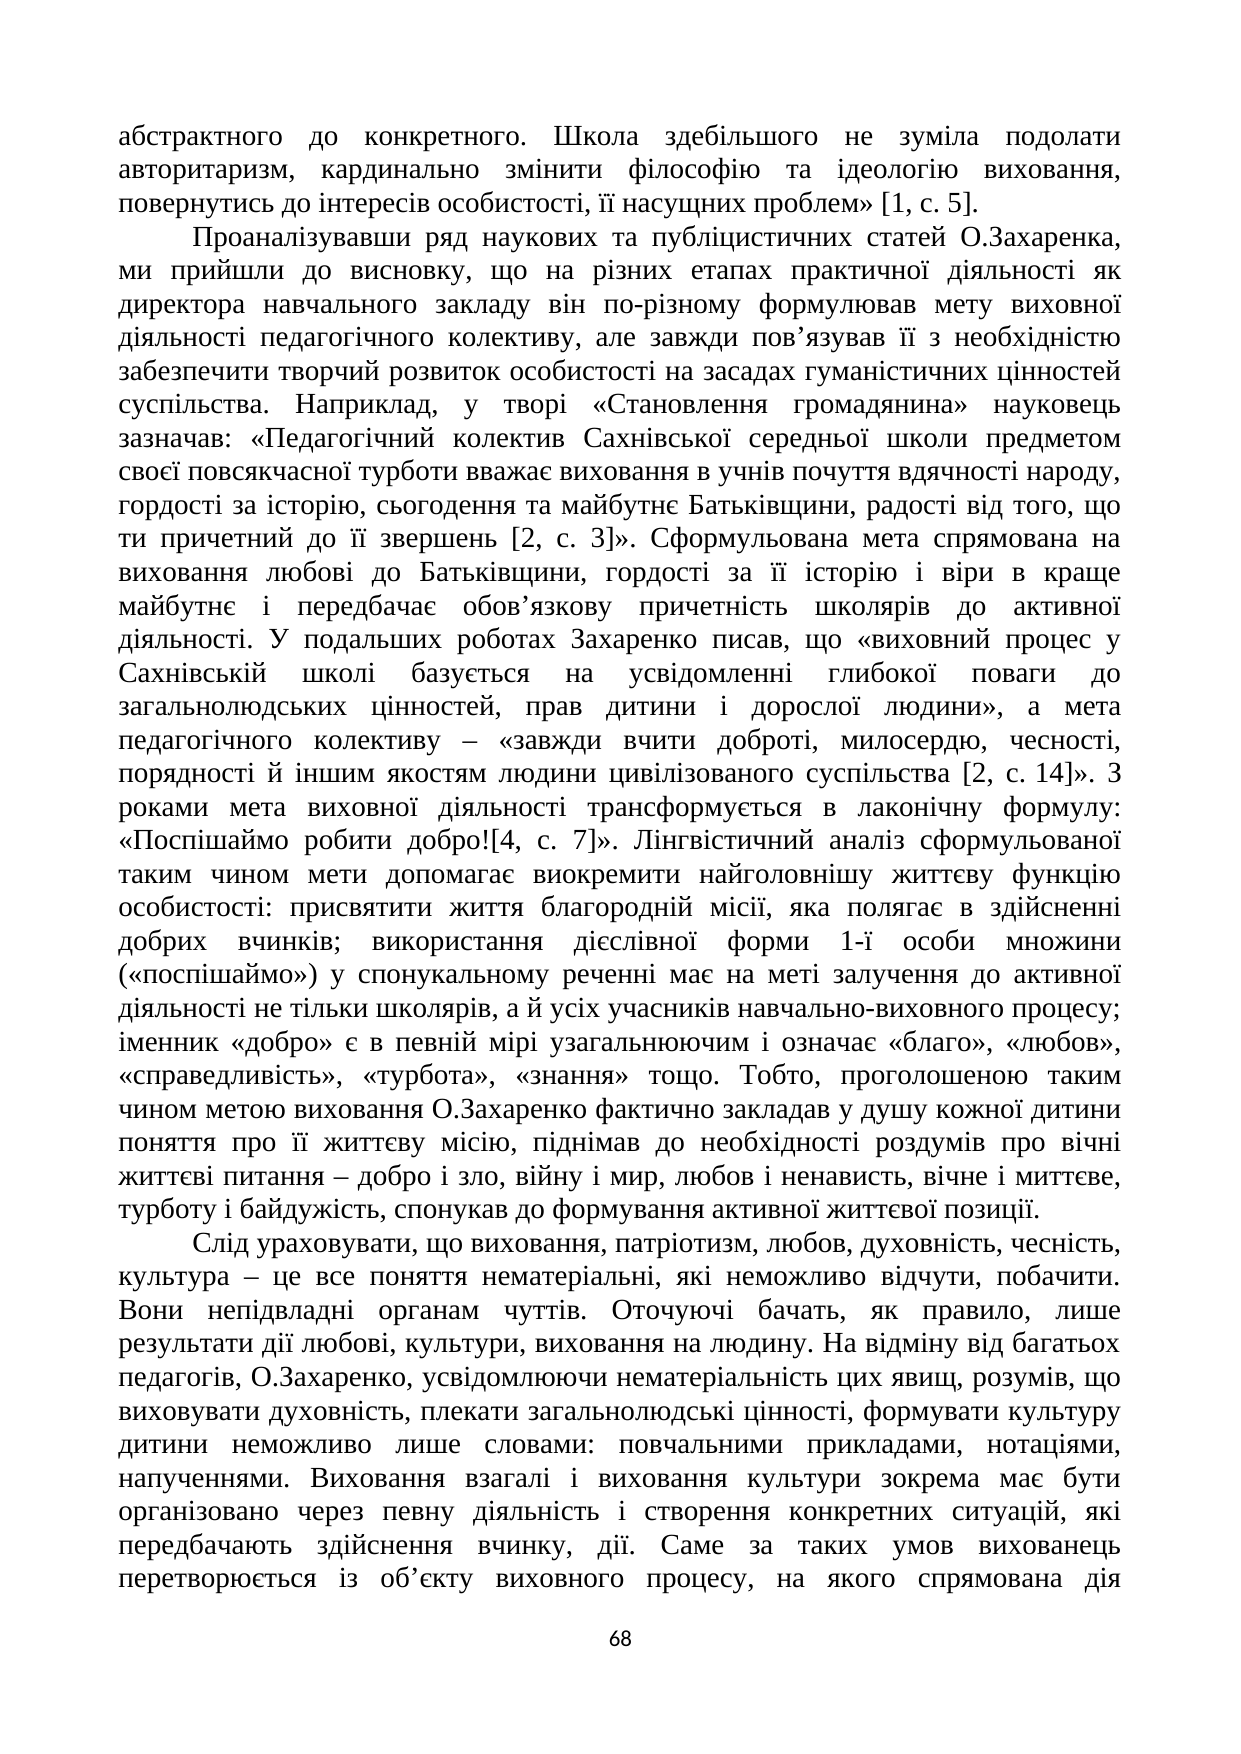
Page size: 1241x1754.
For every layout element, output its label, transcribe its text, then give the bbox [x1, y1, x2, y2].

text Проаналізувавши ряд наукових та публіцистичних статей О.Захаренка, ми прийшли до висновку, що на різних етапах практичної діяльності як директора навчального закладу він по-різному формулював мету виховної діяльності педагогічного колективу, але завжди пов’язував її з необхідністю забезпечити творчий розвиток особистості на засадах гуманістичних цінностей суспільства. Наприклад, у творі «Становлення громадянина» науковець зазначав: «Педагогічний колектив Сахнівської середньої школи предметом своєї повсякчасної турботи вважає виховання в учнів почуття вдячності народу, гордості за icтoрію, сьогодення та майбутнє Батьківщини, радості від того, що ти причетний до її звершень [2, с. 3]». Сформульована мета спрямована на виховання любові до Батьківщини, гордості за її історію і віри в краще майбутнє і передбачає обов’язкову причетність школярів до активної діяльності. У подальших роботах Захаренко писав, що «виховний процес у Сахнівській школі базується на усвідомленні глибокої поваги до загальнолюдських цінностей, прав дитини і дорослої людини», а мета педагогічного колективу – «завжди вчити доброті, милосердю, чесності, порядності й іншим якостям людини цивілізованого суспільства [2, с. 14]». З роками мета виховної діяльності трансформується в лаконічну формулу: «Поспішаймо робити добро![4, с. 7]». Лінгвістичний аналіз сформульованої таким чином мети допомагає виокремити найголовнішу життєву функцію особистості: присвятити життя благородній місії, яка полягає в здійсненні добрих вчинків; використання дієслівної форми 1-ї особи множини («поспішаймо») у спонукальному реченні має на меті залучення до активної діяльності не тільки школярів, а й усіх учасників навчально-виховного процесу; іменник «добро» є в певній мірі узагальнюючим і означає «благо», «любов», «справедливість», «турбота», «знання» тощо. Тобто, проголошеною таким чином метою виховання О.Захаренко фактично закладав у душу кожної дитини поняття про її життєву місію, піднімав до необхідності роздумів про вічні життєві питання – добро і зло, війну і мир, любов і ненависть, вічне і миттєве, турботу і байдужість, спонукав до формування активної життєвої позиції. [118, 219, 1122, 1225]
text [118, 118, 1122, 219]
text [118, 1225, 1122, 1594]
